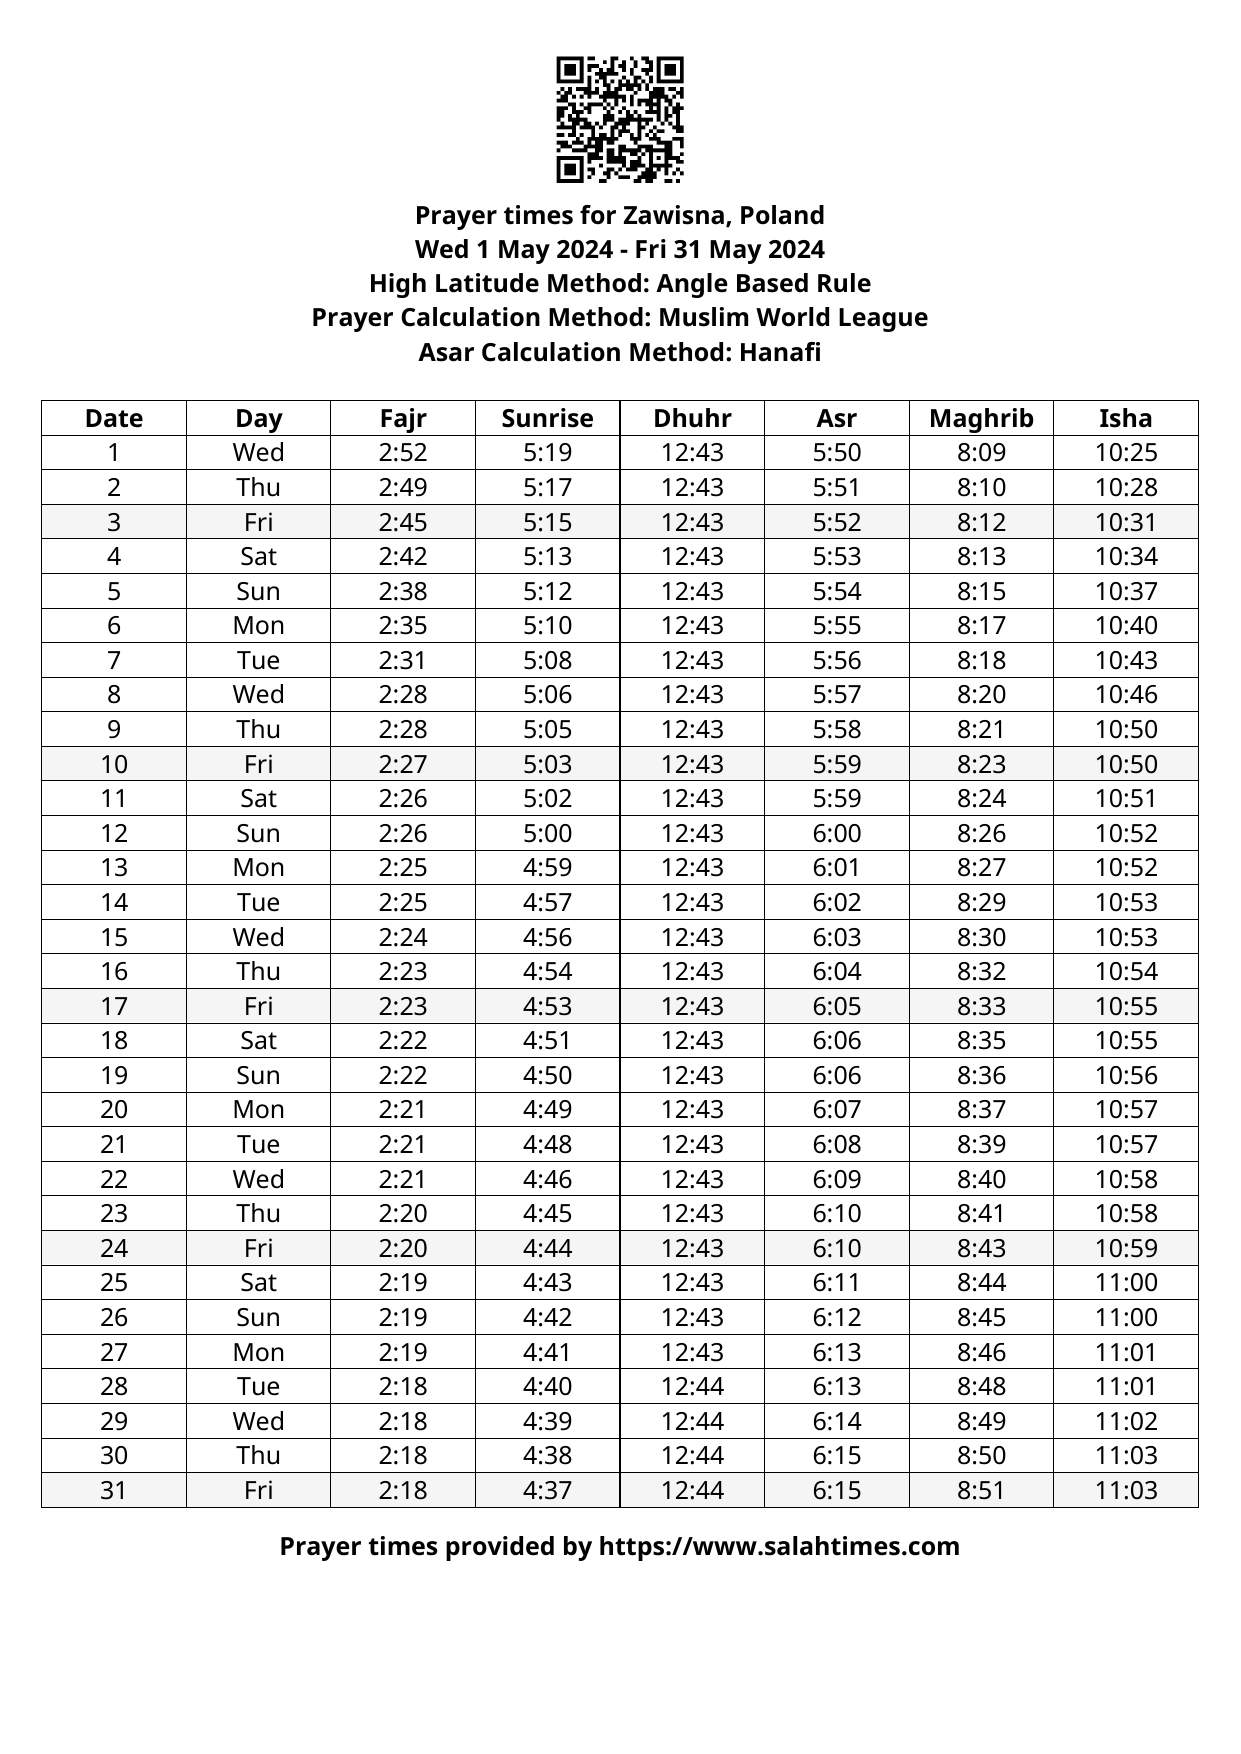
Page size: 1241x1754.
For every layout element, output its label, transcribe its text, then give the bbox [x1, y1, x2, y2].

table_cell 10:53 [1054, 920, 1198, 953]
table_cell 2:22 [331, 1058, 475, 1092]
table_cell 12:43 [621, 747, 764, 780]
table_cell 10:28 [1054, 470, 1198, 504]
table_cell 2:25 [331, 885, 475, 919]
table_cell 8:21 [910, 712, 1053, 746]
table_cell 4:40 [476, 1369, 619, 1403]
table_cell 2:28 [331, 712, 475, 746]
table_cell 10:58 [1054, 1162, 1198, 1195]
table_header Fajr [331, 401, 475, 434]
table_cell 12:43 [621, 851, 764, 884]
table_cell 9 [42, 712, 186, 746]
table_cell 12:43 [621, 989, 764, 1022]
table_cell 2:27 [331, 747, 475, 780]
table_cell 6:06 [765, 1024, 909, 1057]
table_cell 12:43 [621, 1127, 764, 1161]
table_cell 6:10 [765, 1196, 909, 1230]
table_cell 2:21 [331, 1127, 475, 1161]
table_cell 2:18 [331, 1404, 475, 1437]
table_cell 12:43 [621, 1058, 764, 1092]
table_cell 27 [42, 1335, 186, 1368]
table_cell Sun [187, 574, 330, 607]
table_cell 8:23 [910, 747, 1053, 780]
table_cell Mon [187, 1093, 330, 1126]
table_cell 2:20 [331, 1196, 475, 1230]
table_cell 5:17 [476, 470, 619, 504]
table_cell 8:35 [910, 1024, 1053, 1057]
table_cell 3 [42, 505, 186, 538]
table_header Day [187, 401, 330, 434]
table_cell 12:43 [621, 1093, 764, 1126]
table_cell 10:43 [1054, 643, 1198, 677]
table_cell 2:28 [331, 678, 475, 711]
table_cell 6:13 [765, 1369, 909, 1403]
table_cell 4:49 [476, 1093, 619, 1126]
table_cell 8:49 [910, 1404, 1053, 1437]
table_header Asr [765, 401, 909, 434]
table_cell 23 [42, 1196, 186, 1230]
table_cell 10:57 [1054, 1127, 1198, 1161]
table_cell 4:53 [476, 989, 619, 1022]
table_cell 11:01 [1054, 1335, 1198, 1368]
table_cell 6:10 [765, 1231, 909, 1264]
table_cell 10:25 [1054, 436, 1198, 469]
table_cell 2:21 [331, 1162, 475, 1195]
table_cell 8:29 [910, 885, 1053, 919]
table_cell 4:50 [476, 1058, 619, 1092]
table_cell 12:43 [621, 1266, 764, 1299]
table_cell 5:08 [476, 643, 619, 677]
table_cell 2:38 [331, 574, 475, 607]
table_cell 12:43 [621, 1196, 764, 1230]
table_cell 10:52 [1054, 816, 1198, 849]
table_cell 2:24 [331, 920, 475, 953]
table_cell 8:20 [910, 678, 1053, 711]
table_cell Fri [187, 1231, 330, 1264]
table_cell 12:43 [621, 470, 764, 504]
table_cell 30 [42, 1439, 186, 1472]
table_cell 2:42 [331, 539, 475, 573]
table_cell 14 [42, 885, 186, 919]
table_cell 26 [42, 1300, 186, 1334]
table_cell Sun [187, 816, 330, 849]
table_cell Wed [187, 678, 330, 711]
table_cell 10:51 [1054, 781, 1198, 815]
table_header Date [42, 401, 186, 434]
table_cell 2:26 [331, 816, 475, 849]
table_cell 11:03 [1054, 1473, 1198, 1507]
table_cell 8:36 [910, 1058, 1053, 1092]
table_cell 6:04 [765, 954, 909, 988]
table_cell 2:18 [331, 1369, 475, 1403]
table_cell 5:15 [476, 505, 619, 538]
table_cell 1 [42, 436, 186, 469]
table_cell 12:43 [621, 678, 764, 711]
table_cell Tue [187, 643, 330, 677]
table_cell 10:58 [1054, 1196, 1198, 1230]
table_cell 6 [42, 609, 186, 642]
table_cell Tue [187, 885, 330, 919]
table_cell 6:14 [765, 1404, 909, 1437]
table_cell 11:00 [1054, 1300, 1198, 1334]
picture [542, 41, 699, 198]
table_cell 6:13 [765, 1335, 909, 1368]
table_cell 11:01 [1054, 1369, 1198, 1403]
table_cell 12:43 [621, 885, 764, 919]
table_cell 5:03 [476, 747, 619, 780]
table_cell 4:51 [476, 1024, 619, 1057]
table_cell 12:44 [621, 1439, 764, 1472]
table_cell 8:39 [910, 1127, 1053, 1161]
table_cell 12:43 [621, 574, 764, 607]
table_cell Tue [187, 1127, 330, 1161]
table_cell 10:55 [1054, 1024, 1198, 1057]
table_cell 10:59 [1054, 1231, 1198, 1264]
table_cell 6:08 [765, 1127, 909, 1161]
table_cell 10:50 [1054, 747, 1198, 780]
table_cell Sat [187, 1024, 330, 1057]
table_cell Mon [187, 851, 330, 884]
table_cell 4:56 [476, 920, 619, 953]
table_cell 10:52 [1054, 851, 1198, 884]
table_cell 5:50 [765, 436, 909, 469]
table_cell 2:22 [331, 1024, 475, 1057]
table_cell 8:41 [910, 1196, 1053, 1230]
table_cell 31 [42, 1473, 186, 1507]
table_cell 12:43 [621, 539, 764, 573]
table_cell Wed [187, 1162, 330, 1195]
table_cell 8 [42, 678, 186, 711]
table_cell 2:23 [331, 954, 475, 988]
table_cell 10:46 [1054, 678, 1198, 711]
table_cell 12:43 [621, 712, 764, 746]
table_cell 4:48 [476, 1127, 619, 1161]
table_cell 5:19 [476, 436, 619, 469]
table_cell 10:54 [1054, 954, 1198, 988]
text High Latitude Method: Angle Based Rule [42, 266, 1198, 300]
table_cell 4:45 [476, 1196, 619, 1230]
table_cell Thu [187, 470, 330, 504]
table_cell 12:43 [621, 1300, 764, 1334]
table_cell 6:06 [765, 1058, 909, 1092]
table_cell 2:20 [331, 1231, 475, 1264]
table_cell Sun [187, 1058, 330, 1092]
text Prayer Calculation Method: Muslim World League [42, 300, 1198, 334]
table_cell 7 [42, 643, 186, 677]
table_cell 5:52 [765, 505, 909, 538]
text Asar Calculation Method: Hanafi [42, 334, 1198, 368]
table_cell 2:45 [331, 505, 475, 538]
table_cell 12:43 [621, 1335, 764, 1368]
table_cell 2 [42, 470, 186, 504]
table_cell 8:40 [910, 1162, 1053, 1195]
table_cell 2:21 [331, 1093, 475, 1126]
table_cell 4:39 [476, 1404, 619, 1437]
table_cell 4:57 [476, 885, 619, 919]
table_cell 6:00 [765, 816, 909, 849]
table_cell 5:54 [765, 574, 909, 607]
table_cell Mon [187, 609, 330, 642]
table_cell 11:00 [1054, 1266, 1198, 1299]
table_cell 25 [42, 1266, 186, 1299]
text Prayer times for Zawisna, Poland [42, 198, 1198, 232]
table_cell 20 [42, 1093, 186, 1126]
table_cell 8:37 [910, 1093, 1053, 1126]
table_cell 28 [42, 1369, 186, 1403]
table_cell 12:44 [621, 1473, 764, 1507]
table_cell 12 [42, 816, 186, 849]
table_cell 15 [42, 920, 186, 953]
table_cell 12:43 [621, 781, 764, 815]
table_cell Sat [187, 539, 330, 573]
table_cell 12:43 [621, 1024, 764, 1057]
table_cell 10:56 [1054, 1058, 1198, 1092]
table_cell 8:30 [910, 920, 1053, 953]
table_cell 12:44 [621, 1404, 764, 1437]
table_cell 10:50 [1054, 712, 1198, 746]
table_cell 5:12 [476, 574, 619, 607]
table_cell Wed [187, 1404, 330, 1437]
table_cell 12:43 [621, 505, 764, 538]
table_cell 12:43 [621, 609, 764, 642]
table_cell 5:51 [765, 470, 909, 504]
table_cell 2:19 [331, 1266, 475, 1299]
table_cell 5:56 [765, 643, 909, 677]
table_cell 24 [42, 1231, 186, 1264]
table_cell 6:02 [765, 885, 909, 919]
table_cell 12:43 [621, 436, 764, 469]
table_cell 8:24 [910, 781, 1053, 815]
table_cell 8:48 [910, 1369, 1053, 1403]
table_cell 18 [42, 1024, 186, 1057]
table_cell 2:52 [331, 436, 475, 469]
table_cell 5:59 [765, 781, 909, 815]
table_cell 5:05 [476, 712, 619, 746]
table_cell Thu [187, 1439, 330, 1472]
table_cell 8:15 [910, 574, 1053, 607]
table_cell 8:45 [910, 1300, 1053, 1334]
table_cell Sat [187, 781, 330, 815]
table_cell 6:03 [765, 920, 909, 953]
table_cell 10:34 [1054, 539, 1198, 573]
table_cell 2:23 [331, 989, 475, 1022]
table_cell 8:17 [910, 609, 1053, 642]
text Wed 1 May 2024 - Fri 31 May 2024 [42, 232, 1198, 266]
table_cell 8:50 [910, 1439, 1053, 1472]
table_cell 29 [42, 1404, 186, 1437]
table_cell 10:40 [1054, 609, 1198, 642]
table_cell 2:19 [331, 1335, 475, 1368]
table_cell 2:26 [331, 781, 475, 815]
table_cell 10:55 [1054, 989, 1198, 1022]
table_cell 12:43 [621, 954, 764, 988]
table_cell Sun [187, 1300, 330, 1334]
table_cell 2:25 [331, 851, 475, 884]
table_cell 8:26 [910, 816, 1053, 849]
table_cell 5:02 [476, 781, 619, 815]
table_cell 19 [42, 1058, 186, 1092]
table_cell 8:51 [910, 1473, 1053, 1507]
table_cell Thu [187, 954, 330, 988]
table_cell 5 [42, 574, 186, 607]
table_cell 4:46 [476, 1162, 619, 1195]
table_cell 2:18 [331, 1439, 475, 1472]
table_cell 2:18 [331, 1473, 475, 1507]
table_cell Sat [187, 1266, 330, 1299]
table_cell 11:03 [1054, 1439, 1198, 1472]
text Prayer times provided by https://www.salahtimes.com [42, 1528, 1198, 1563]
table_cell 17 [42, 989, 186, 1022]
table_cell 5:59 [765, 747, 909, 780]
table_cell 12:43 [621, 643, 764, 677]
table_cell Tue [187, 1369, 330, 1403]
table_cell 6:01 [765, 851, 909, 884]
table_cell 4:42 [476, 1300, 619, 1334]
table_cell 12:43 [621, 1162, 764, 1195]
table_cell 5:06 [476, 678, 619, 711]
table_cell 6:11 [765, 1266, 909, 1299]
table_cell Wed [187, 920, 330, 953]
table_cell 8:27 [910, 851, 1053, 884]
table_cell 21 [42, 1127, 186, 1161]
table_cell 10:57 [1054, 1093, 1198, 1126]
table_cell 8:10 [910, 470, 1053, 504]
table_cell 11:02 [1054, 1404, 1198, 1437]
table_cell 2:31 [331, 643, 475, 677]
table_cell 12:43 [621, 816, 764, 849]
table_cell 22 [42, 1162, 186, 1195]
table_cell Thu [187, 1196, 330, 1230]
table_cell 16 [42, 954, 186, 988]
table_cell 6:15 [765, 1439, 909, 1472]
table_cell 6:15 [765, 1473, 909, 1507]
table_cell 4:41 [476, 1335, 619, 1368]
table_cell 6:09 [765, 1162, 909, 1195]
table_cell 8:13 [910, 539, 1053, 573]
table_cell 13 [42, 851, 186, 884]
table_cell Fri [187, 1473, 330, 1507]
table_cell 5:13 [476, 539, 619, 573]
table_cell Thu [187, 712, 330, 746]
table_cell 8:46 [910, 1335, 1053, 1368]
table_cell Fri [187, 747, 330, 780]
table_cell 8:32 [910, 954, 1053, 988]
table_header Isha [1054, 401, 1198, 434]
table_cell 6:05 [765, 989, 909, 1022]
table_cell 5:57 [765, 678, 909, 711]
table_cell 10:31 [1054, 505, 1198, 538]
table_cell Fri [187, 505, 330, 538]
table_cell 8:09 [910, 436, 1053, 469]
table_cell 12:43 [621, 920, 764, 953]
table_header Dhuhr [621, 401, 764, 434]
table_cell 5:53 [765, 539, 909, 573]
table_cell 12:43 [621, 1231, 764, 1264]
table_cell 10 [42, 747, 186, 780]
table_cell 10:53 [1054, 885, 1198, 919]
table_cell 4:54 [476, 954, 619, 988]
table_cell 4:59 [476, 851, 619, 884]
table_cell 4:44 [476, 1231, 619, 1264]
table_cell 2:49 [331, 470, 475, 504]
table_cell 12:44 [621, 1369, 764, 1403]
table_cell 2:35 [331, 609, 475, 642]
table_cell 8:12 [910, 505, 1053, 538]
table_cell 2:19 [331, 1300, 475, 1334]
table_cell 5:58 [765, 712, 909, 746]
table_cell Wed [187, 436, 330, 469]
table_cell 6:07 [765, 1093, 909, 1126]
table_cell 8:33 [910, 989, 1053, 1022]
table_cell 8:18 [910, 643, 1053, 677]
table_cell Fri [187, 989, 330, 1022]
table_cell 10:37 [1054, 574, 1198, 607]
table_cell 4 [42, 539, 186, 573]
table_cell 8:44 [910, 1266, 1053, 1299]
table_cell 6:12 [765, 1300, 909, 1334]
table_cell 11 [42, 781, 186, 815]
table_cell 4:38 [476, 1439, 619, 1472]
table_cell 8:43 [910, 1231, 1053, 1264]
table_cell 5:00 [476, 816, 619, 849]
table_header Sunrise [476, 401, 619, 434]
table_header Maghrib [910, 401, 1053, 434]
table_cell 4:43 [476, 1266, 619, 1299]
table_cell Mon [187, 1335, 330, 1368]
table_cell 5:10 [476, 609, 619, 642]
table_cell 4:37 [476, 1473, 619, 1507]
table_cell 5:55 [765, 609, 909, 642]
